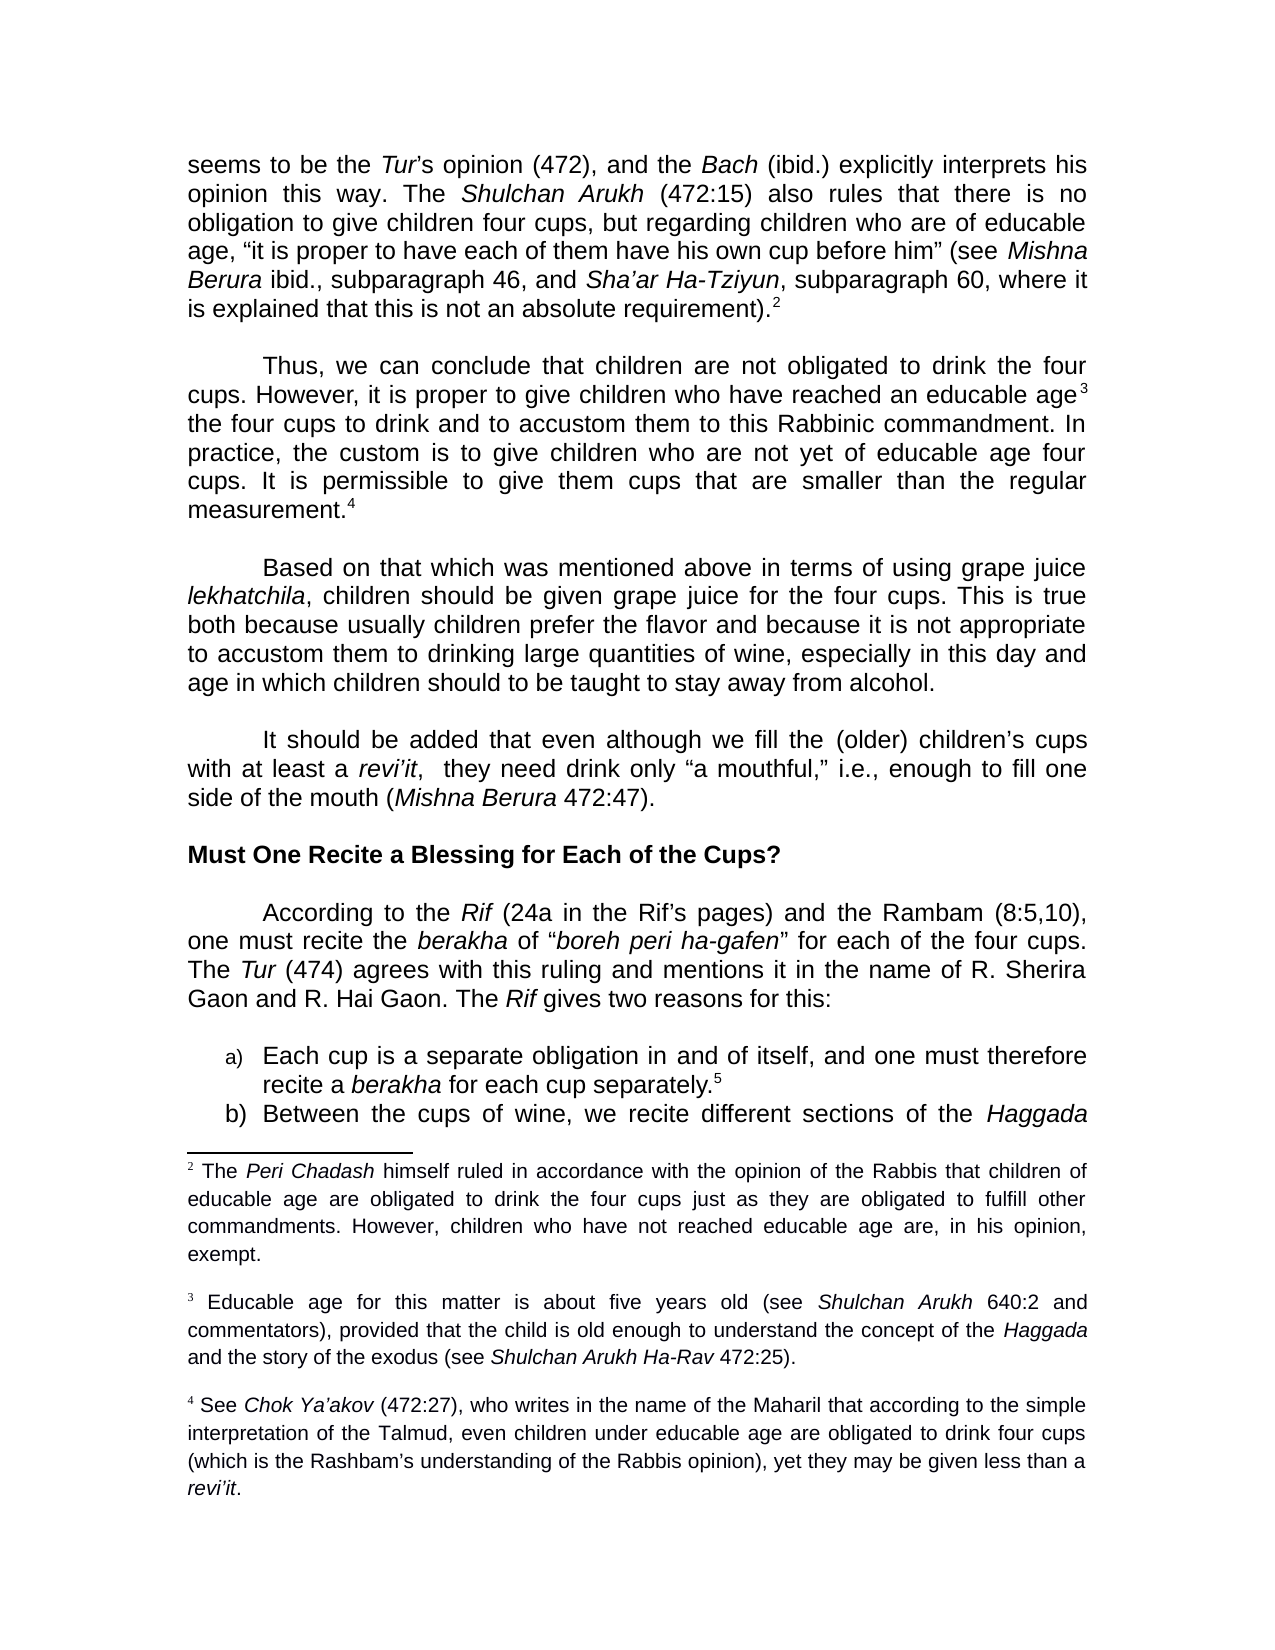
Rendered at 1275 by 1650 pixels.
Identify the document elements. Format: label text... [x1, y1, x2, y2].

text Must One Recite a Blessing for Each of the Cups? [187, 840, 1088, 869]
text According to the Rif (24a in the Rif’s pages) and the Rambam (8:5,10), one must recite the berakha of “boreh peri ha-gafen” for each of the four cups. The Tur (474) agrees with this ruling and mentions it in the name of R. Sherira Gaon and R. Hai Gaon. The Rif gives two reasons for this: [187, 897, 1088, 1012]
text Thus, we can conclude that children are not obligated to drink the four cups. However, it is proper to give children who have reached an educable age the four cups to drink and to accustom them to this Rabbinic commandment. In practice, the custom is to give children who are not yet of educable age four cups. It is permissible to give them cups that are smaller than the regular measurement. [187, 351, 1088, 524]
text It should be added that even although we fill the (older) children’s cups with at least a revi’it, they need drink only “a mouthful,” i.e., enough to fill one side of the mouth (Mishna Berura 472:47). [187, 725, 1088, 811]
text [187, 150, 1088, 322]
list Each cup is a separate obligation in and of itself, and one must therefore recite a berakha for each cup separately. [225, 1041, 1088, 1099]
text Based on that which was mentioned above in terms of using grape juice lekhatchila, children should be given grape juice for the four cups. This is true both because usually children prefer the flavor and because it is not appropriate to accustom them to drinking large quantities of wine, especially in this day and age in which children should to be taught to stay away from alcohol. [187, 552, 1088, 696]
